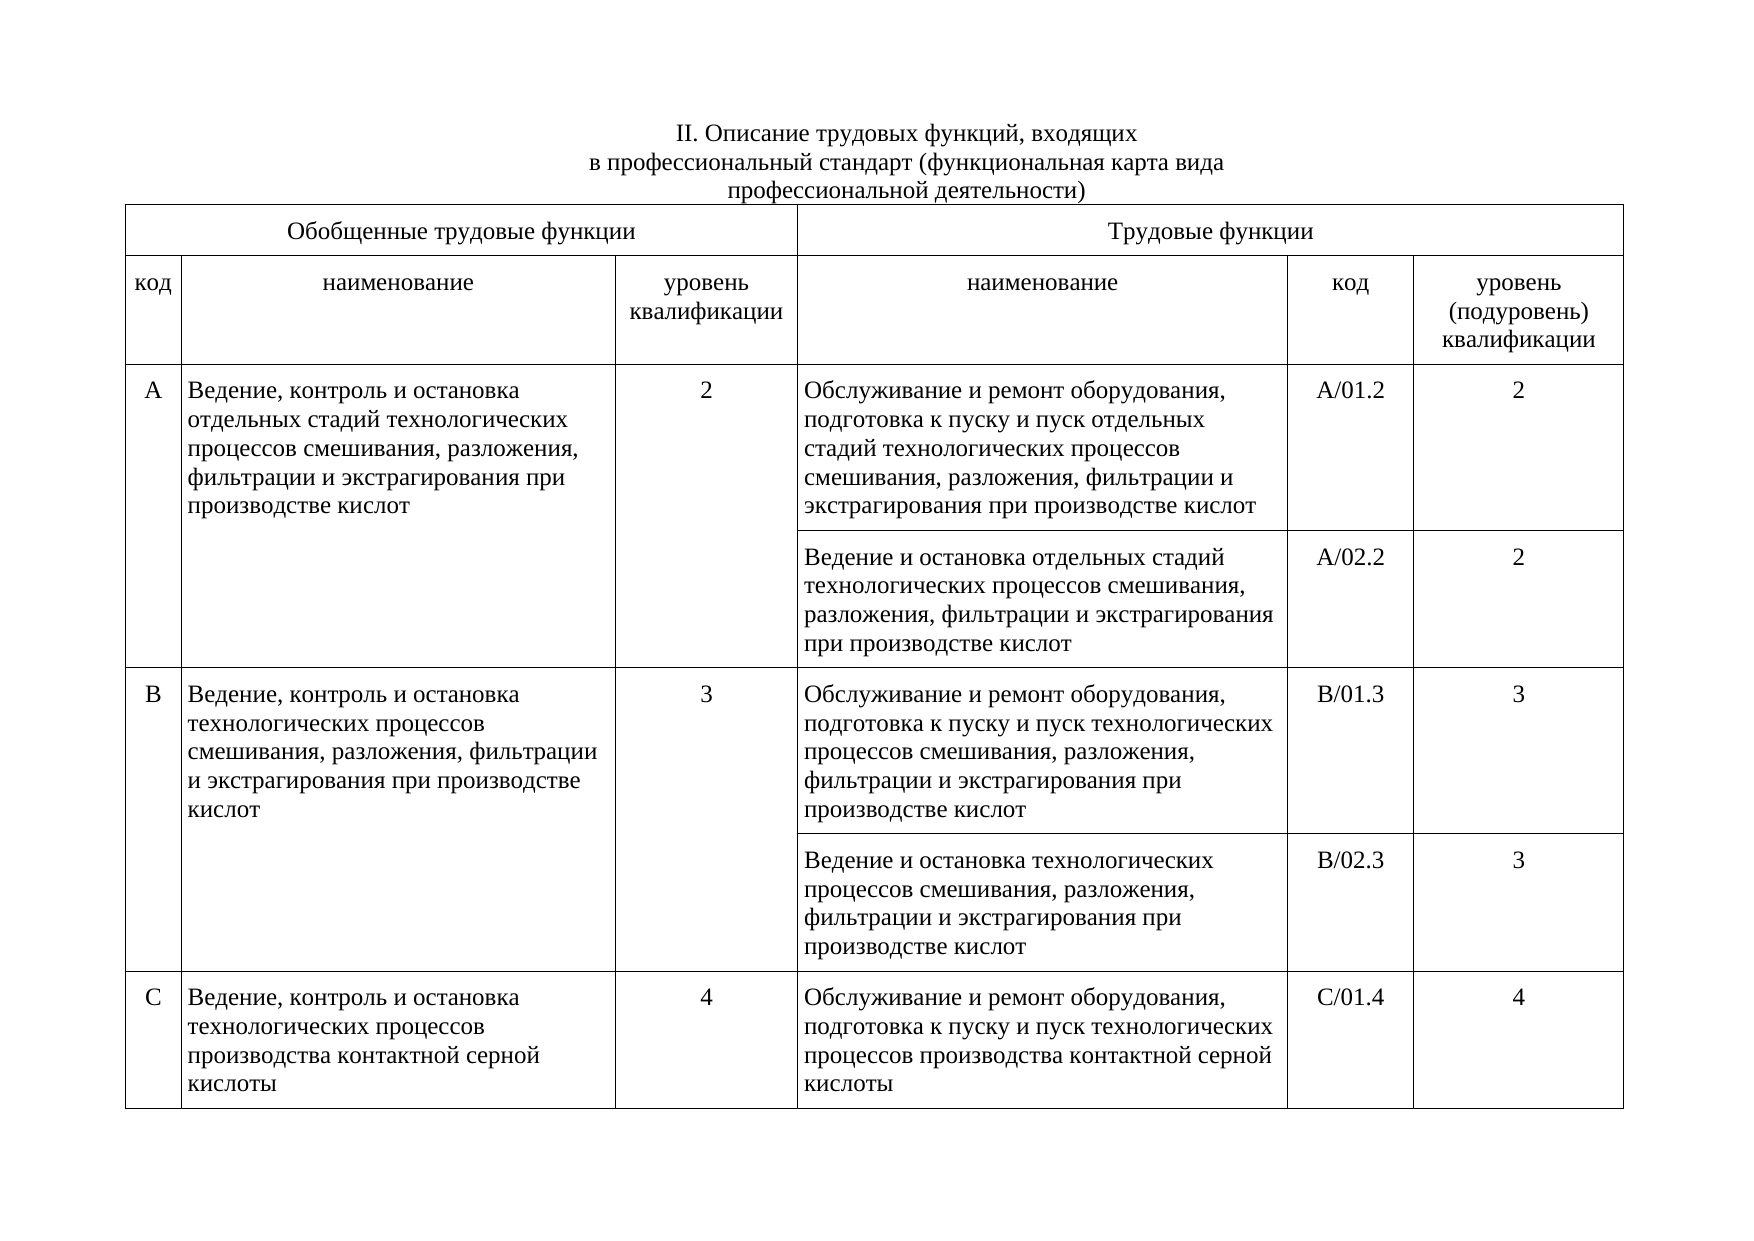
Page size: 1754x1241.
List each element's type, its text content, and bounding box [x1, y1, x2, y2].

table_cell Ведение и остановка технологических процессов смешивания, разложения, фильтрации и экстрагирования при производстве кислот [798, 834, 1287, 971]
table_cell код [126, 256, 181, 364]
text профессиональной деятельности) [118, 176, 1695, 204]
table_cell В/01.3 [1288, 668, 1413, 833]
table_cell Обслуживание и ремонт оборудования, подготовка к пуску и пуск технологических процессов производства контактной серной кислоты [798, 972, 1287, 1108]
table_cell Ведение, контроль и остановка технологических процессов смешивания, разложения, фильтрации и экстрагирования при производстве кислот [182, 668, 615, 971]
table_cell наименование [798, 256, 1287, 364]
table_cell 3 [1414, 668, 1623, 833]
table_cell 2 [1414, 365, 1623, 530]
table_header Обобщенные трудовые функции [126, 205, 797, 255]
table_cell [182, 972, 615, 1108]
table_cell В/02.3 [1288, 834, 1413, 971]
table_cell A [126, 365, 181, 667]
text в профессиональный стандарт (функциональная карта вида [118, 147, 1695, 176]
table_cell Ведение, контроль и остановка отдельных стадий технологических процессов смешивания, разложения, фильтрации и экстрагирования при производстве кислот [182, 365, 615, 667]
table_cell уровень (подуровень) квалификации [1414, 256, 1623, 364]
table_cell А/02.2 [1288, 531, 1413, 667]
text II. Описание трудовых функций, входящих [118, 118, 1695, 147]
table_cell 2 [1414, 531, 1623, 667]
table_cell C [126, 972, 181, 1108]
table_cell Обслуживание и ремонт оборудования, подготовка к пуску и пуск отдельных стадий технологических процессов смешивания, разложения, фильтрации и экстрагирования при производстве кислот [798, 365, 1287, 530]
table_cell 3 [616, 668, 797, 971]
table_cell уровень квалификации [616, 256, 797, 364]
table_header Трудовые функции [798, 205, 1623, 255]
table_cell наименование [182, 256, 615, 364]
table_cell Обслуживание и ремонт оборудования, подготовка к пуску и пуск технологических процессов смешивания, разложения, фильтрации и экстрагирования при производстве кислот [798, 668, 1287, 833]
table_cell 2 [616, 365, 797, 667]
table_cell Ведение и остановка отдельных стадий технологических процессов смешивания, разложения, фильтрации и экстрагирования при производстве кислот [798, 531, 1287, 667]
table_cell код [1288, 256, 1413, 364]
table_cell А/01.2 [1288, 365, 1413, 530]
table_cell 4 [616, 972, 797, 1108]
table_cell B [126, 668, 181, 971]
table_cell 3 [1414, 834, 1623, 971]
table_cell 4 [1414, 972, 1623, 1108]
table_cell С/01.4 [1288, 972, 1413, 1108]
